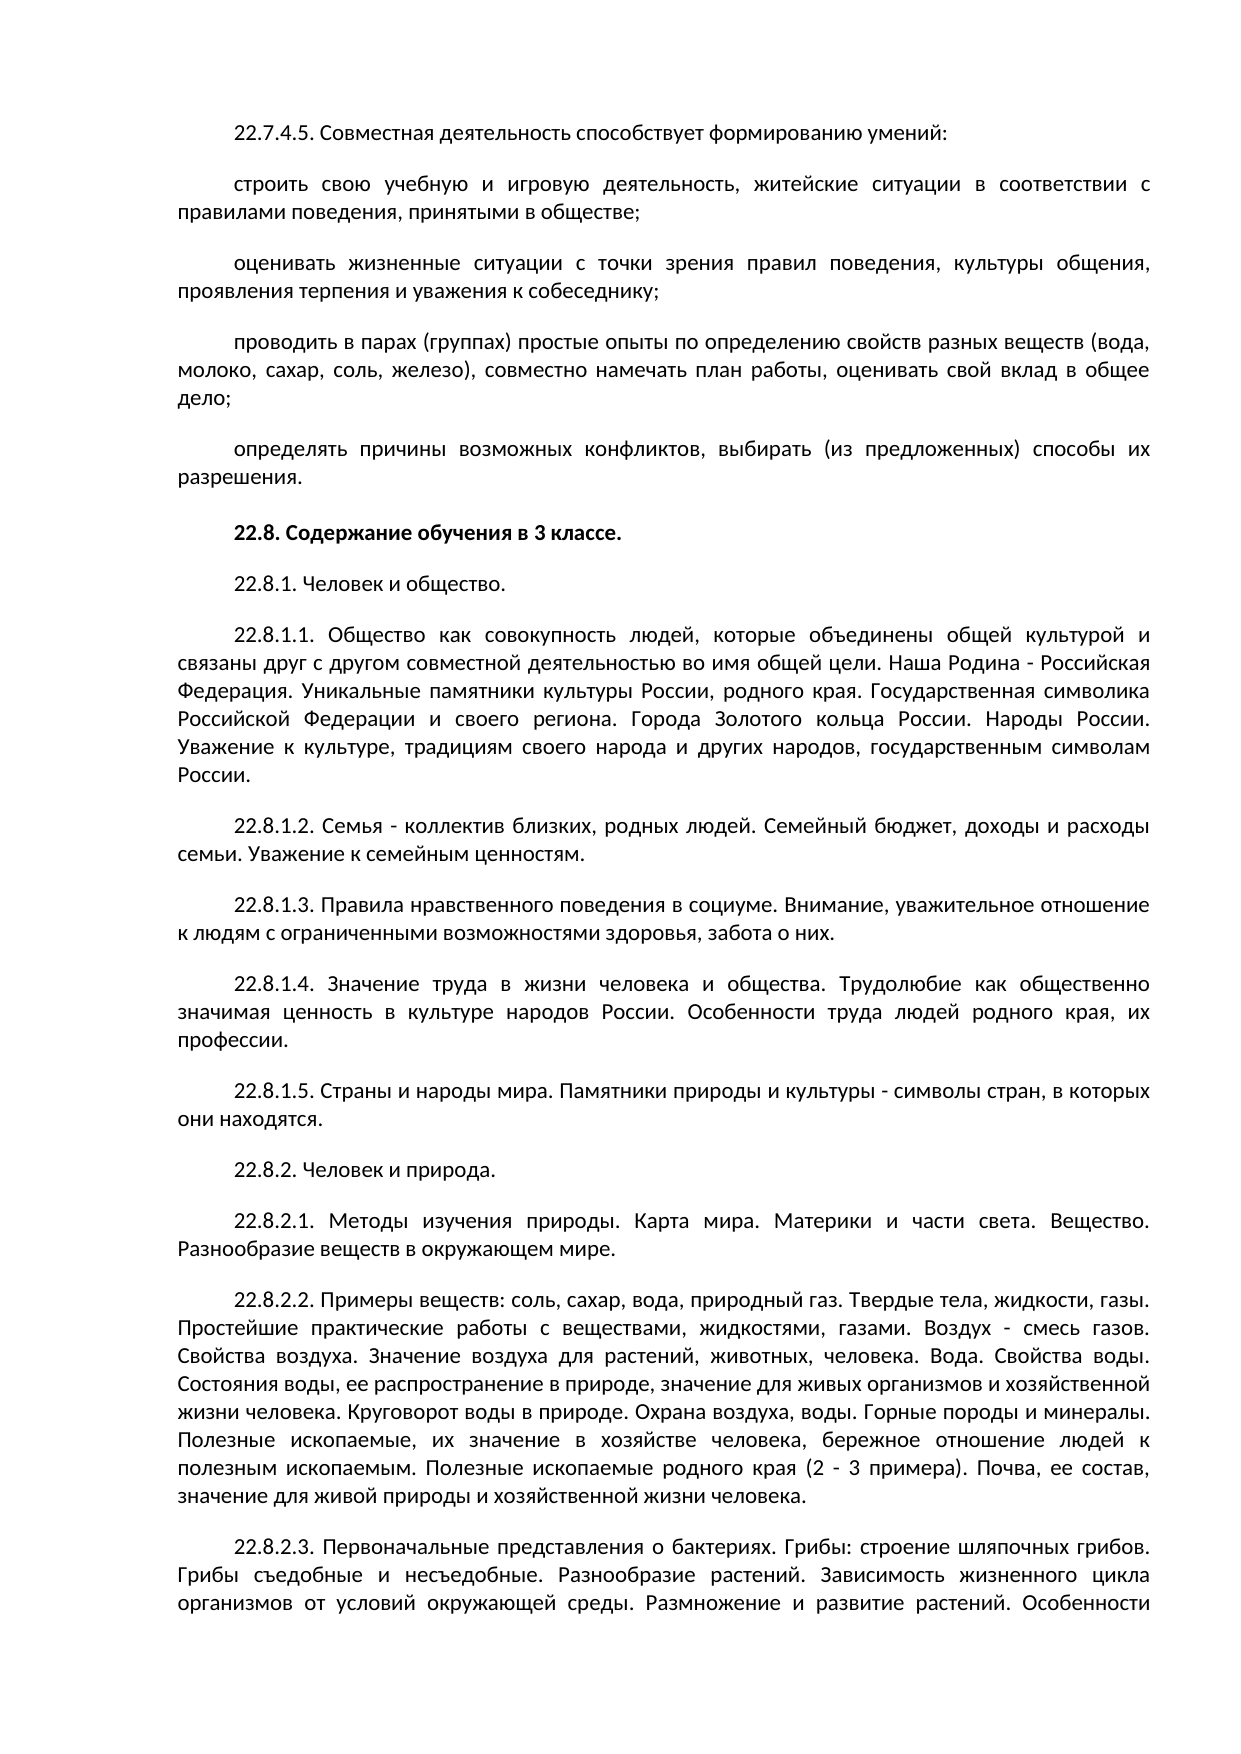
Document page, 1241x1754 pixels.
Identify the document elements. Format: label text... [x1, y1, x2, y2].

text 22.8.2.1. Методы изучения природы. Карта мира. Материки и части света. Вещество. Разнообразие веществ в окружающем мире. [177, 1206, 1152, 1262]
text определять причины возможных конфликтов, выбирать (из предложенных) способы их разрешения. [177, 434, 1152, 490]
text 22.8.1.1. Общество как совокупность людей, которые объединены общей культурой и связаны друг с другом совместной деятельностью во имя общей цели. Наша Родина - Российская Федерация. Уникальные памятники культуры России, родного края. Государственная символика Российской Федерации и своего региона. Города Золотого кольца России. Народы России. Уважение к культуре, традициям своего народа и других народов, государственным символам России. [177, 620, 1152, 788]
text 22.8.1.4. Значение труда в жизни человека и общества. Трудолюбие как общественно значимая ценность в культуре народов России. Особенности труда людей родного края, их профессии. [177, 969, 1152, 1053]
text 22.7.4.5. Совместная деятельность способствует формированию умений: [177, 118, 1152, 146]
title 22.8. Содержание обучения в 3 классе. [177, 518, 1152, 546]
text 22.8.2. Человек и природа. [177, 1155, 1152, 1183]
text 22.8.1.3. Правила нравственного поведения в социуме. Внимание, уважительное отношение к людям с ограниченными возможностями здоровья, забота о них. [177, 890, 1152, 946]
text 22.8.1. Человек и общество. [177, 569, 1152, 597]
text 22.8.2.2. Примеры веществ: соль, сахар, вода, природный газ. Твердые тела, жидкости, газы. Простейшие практические работы с веществами, жидкостями, газами. Воздух - смесь газов. Свойства воздуха. Значение воздуха для растений, животных, человека. Вода. Свойства воды. Состояния воды, ее распространение в природе, значение для живых организмов и хозяйственной жизни человека. Круговорот воды в природе. Охрана воздуха, воды. Горные породы и минералы. Полезные ископаемые, их значение в хозяйстве человека, бережное отношение людей к полезным ископаемым. Полезные ископаемые родного края (2 - 3 примера). Почва, ее состав, значение для живой природы и хозяйственной жизни человека. [177, 1285, 1152, 1509]
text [177, 1532, 1152, 1616]
text строить свою учебную и игровую деятельность, житейские ситуации в соответствии с правилами поведения, принятыми в обществе; [177, 169, 1152, 225]
text 22.8.1.5. Страны и народы мира. Памятники природы и культуры - символы стран, в которых они находятся. [177, 1076, 1152, 1132]
text проводить в парах (группах) простые опыты по определению свойств разных веществ (вода, молоко, сахар, соль, железо), совместно намечать план работы, оценивать свой вклад в общее дело; [177, 327, 1152, 411]
text оценивать жизненные ситуации с точки зрения правил поведения, культуры общения, проявления терпения и уважения к собеседнику; [177, 248, 1152, 304]
text 22.8.1.2. Семья - коллектив близких, родных людей. Семейный бюджет, доходы и расходы семьи. Уважение к семейным ценностям. [177, 811, 1152, 867]
